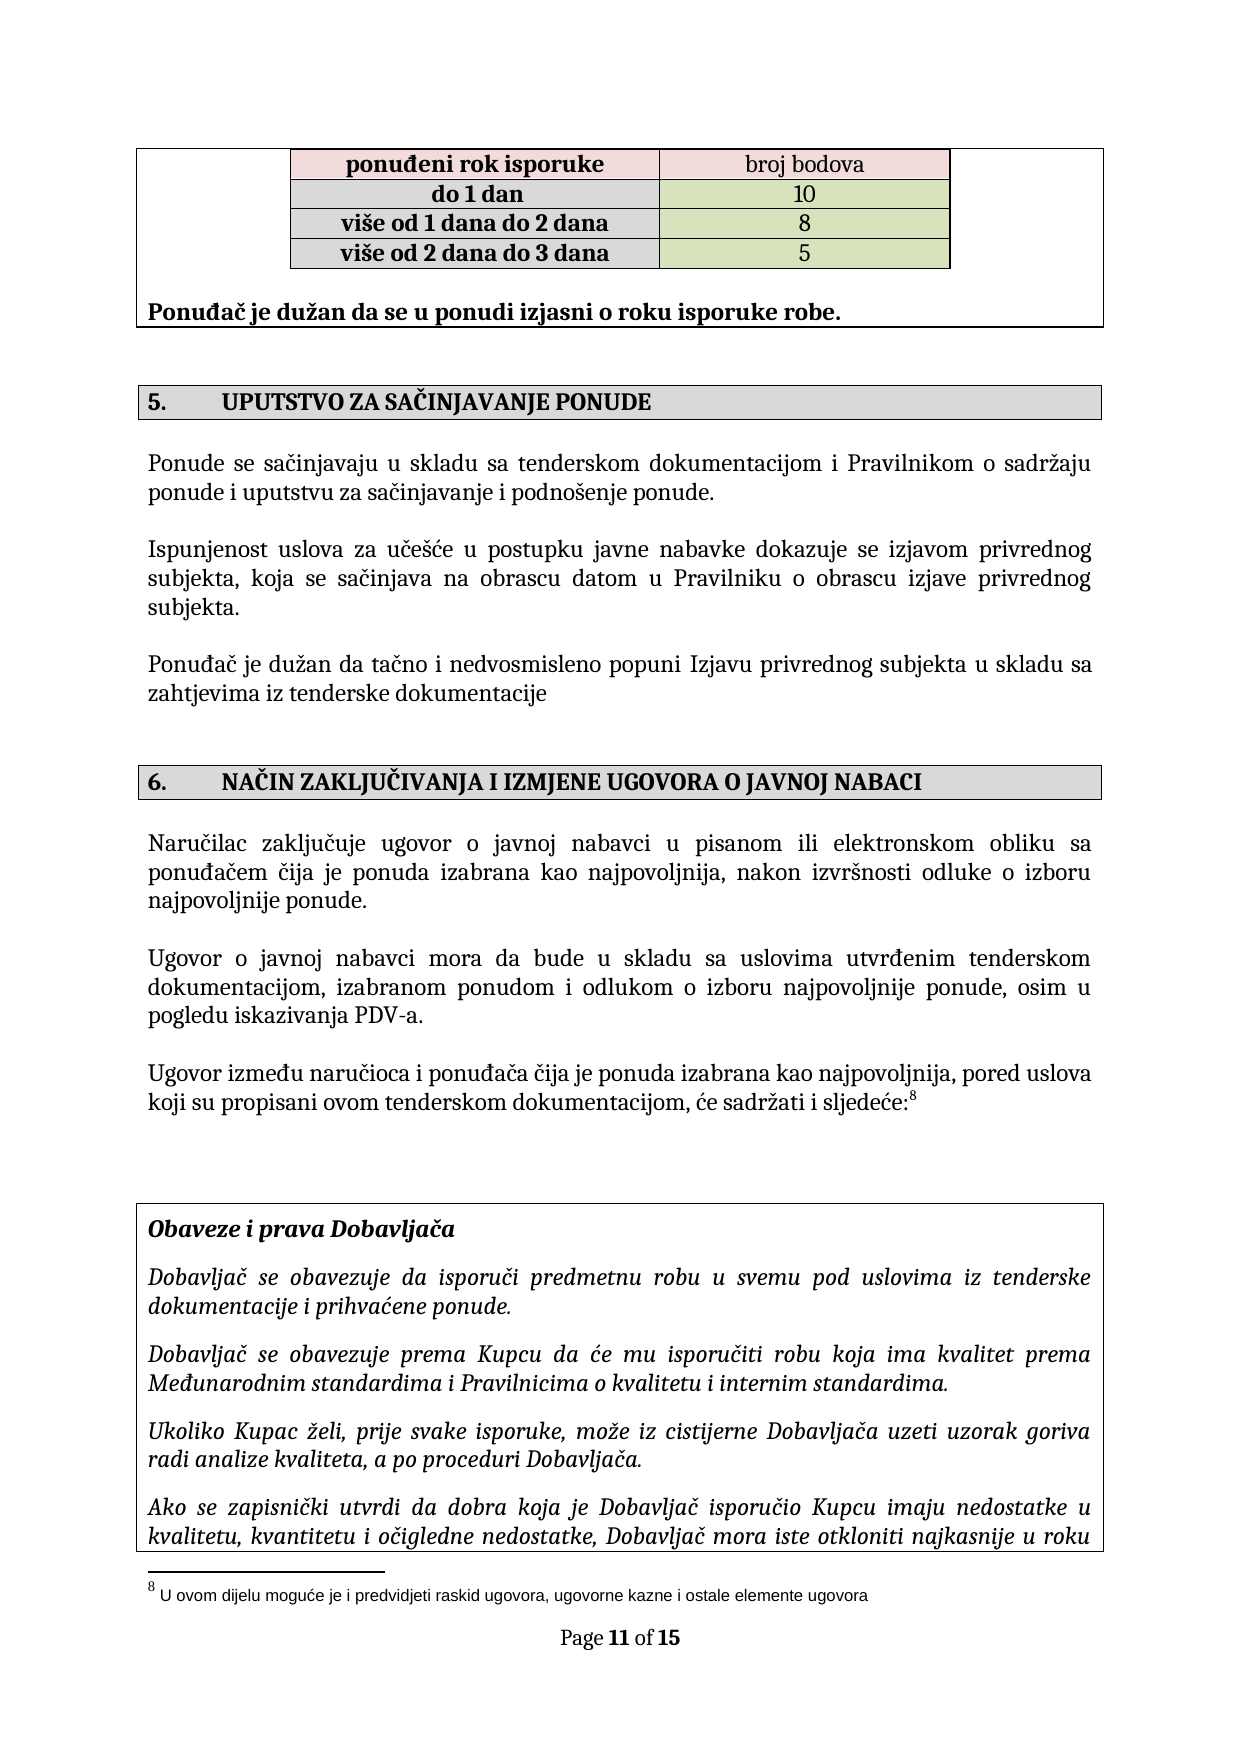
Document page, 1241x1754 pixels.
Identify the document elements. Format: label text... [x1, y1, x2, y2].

list UPUTSTVO ZA SAČINJAVANJE PONUDE [139, 386, 1101, 419]
text Ponude se sačinjavaju u skladu sa tenderskom dokumentacijom i Pravilnikom o sadržaju ponude i uputstvu za sačinjavanje i podnošenje ponude. [148, 449, 1093, 506]
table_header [137, 149, 1103, 326]
text Ponuđač je dužan da tačno i nedvosmisleno popuni Izjavu privrednog subjekta u skladu sa zahtjevima iz tenderske dokumentacije [148, 650, 1093, 707]
text Naručilac zaključuje ugovor o javnoj nabavci u pisanom ili elektronskom obliku sa ponuđačem čija je ponuda izabrana kao najpovoljnija, nakon izvršnosti odluke o izboru najpovoljnije ponude. [148, 829, 1093, 915]
list NAČIN ZAKLJUČIVANJA I IZMJENE UGOVORA O JAVNOJ NABACI [139, 766, 1101, 799]
text Ugovor o javnoj nabavci mora da bude u skladu sa uslovima utvrđenim tenderskom dokumentacijom, izabranom ponudom i odlukom o izboru najpovoljnije ponude, osim u pogledu iskazivanja PDV-a. [148, 944, 1093, 1030]
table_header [137, 1204, 1103, 1551]
text Ispunjenost uslova za učešće u postupku javne nabavke dokazuje se izjavom privrednog subjekta, koja se sačinjava na obrascu datom u Pravilniku o obrascu izjave privrednog subjekta. [148, 535, 1093, 621]
text Ugovor između naručioca i ponuđača čija je ponuda izabrana kao najpovoljnija, pored uslova koji su propisani ovom tenderskom dokumentacijom, će sadržati i sljedeće: [148, 1059, 1093, 1116]
